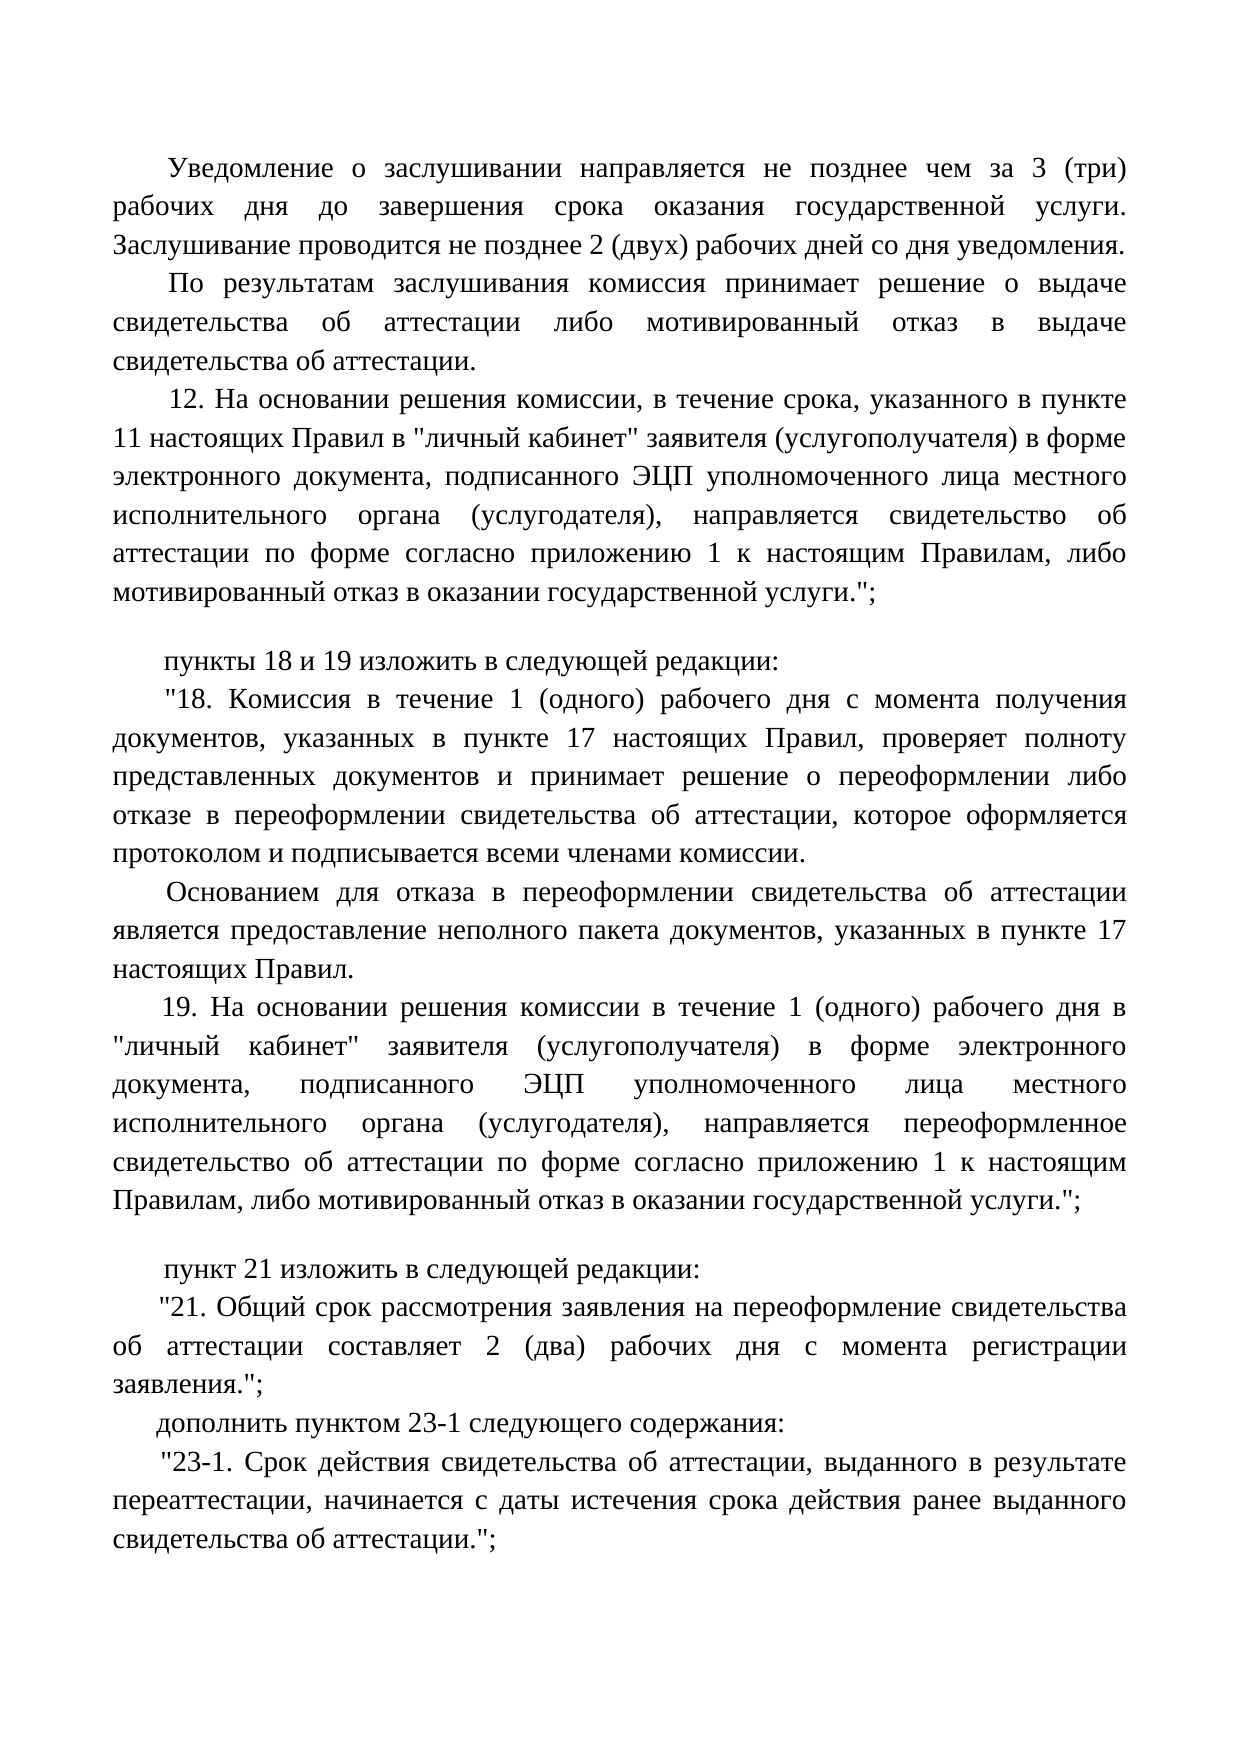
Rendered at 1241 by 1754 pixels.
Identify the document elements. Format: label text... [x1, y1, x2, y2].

text "23-1. Срок действия свидетельства об аттестации, выданного в результате переаттестации, начинается с даты истечения срока действия ранее выданного свидетельства об аттестации."; [112, 1444, 1128, 1554]
text дополнить пунктом 23-1 следующего содержания: [112, 1405, 1128, 1439]
text пункт 21 изложить в следующей редакции: [112, 1251, 1128, 1284]
text 19. На основании решения комиссии в течение 1 (одного) рабочего дня в "личный кабинет" заявителя (услугополучателя) в форме электронного документа, подписанного ЭЦП уполномоченного лица местного исполнительного органа (услугодателя), направляется переоформленное свидетельство об аттестации по форме согласно приложению 1 к настоящим Правилам, либо мотивированный отказ в оказании государственной услуги."; [112, 989, 1128, 1216]
text "21. Общий срок рассмотрения заявления на переоформление свидетельства об аттестации составляет 2 (два) рабочих дня с момента регистрации заявления."; [112, 1289, 1128, 1400]
text 12. На основании решения комиссии, в течение срока, указанного в пункте 11 настоящих Правил в "личный кабинет" заявителя (услугополучателя) в форме электронного документа, подписанного ЭЦП уполномоченного лица местного исполнительного органа (услугодателя), направляется свидетельство об аттестации по форме согласно приложению 1 к настоящим Правилам, либо мотивированный отказ в оказании государственной услуги."; [112, 381, 1128, 607]
text Уведомление о заслушивании направляется не позднее чем за 3 (три) рабочих дня до завершения срока оказания государственной услуги. Заслушивание проводится не позднее 2 (двух) рабочих дней со дня уведомления. [112, 150, 1128, 261]
text пункты 18 и 19 изложить в следующей редакции: [112, 643, 1128, 676]
text Основанием для отказа в переоформлении свидетельства об аттестации является предоставление неполного пакета документов, указанных в пункте 17 настоящих Правил. [112, 874, 1128, 984]
text "18. Комиссия в течение 1 (одного) рабочего дня с момента получения документов, указанных в пункте 17 настоящих Правил, проверяет полноту представленных документов и принимает решение о переоформлении либо отказе в переоформлении свидетельства об аттестации, которое оформляется протоколом и подписывается всеми членами комиссии. [112, 681, 1128, 869]
text По результатам заслушивания комиссия принимает решение о выдаче свидетельства об аттестации либо мотивированный отказ в выдаче свидетельства об аттестации. [112, 266, 1128, 376]
